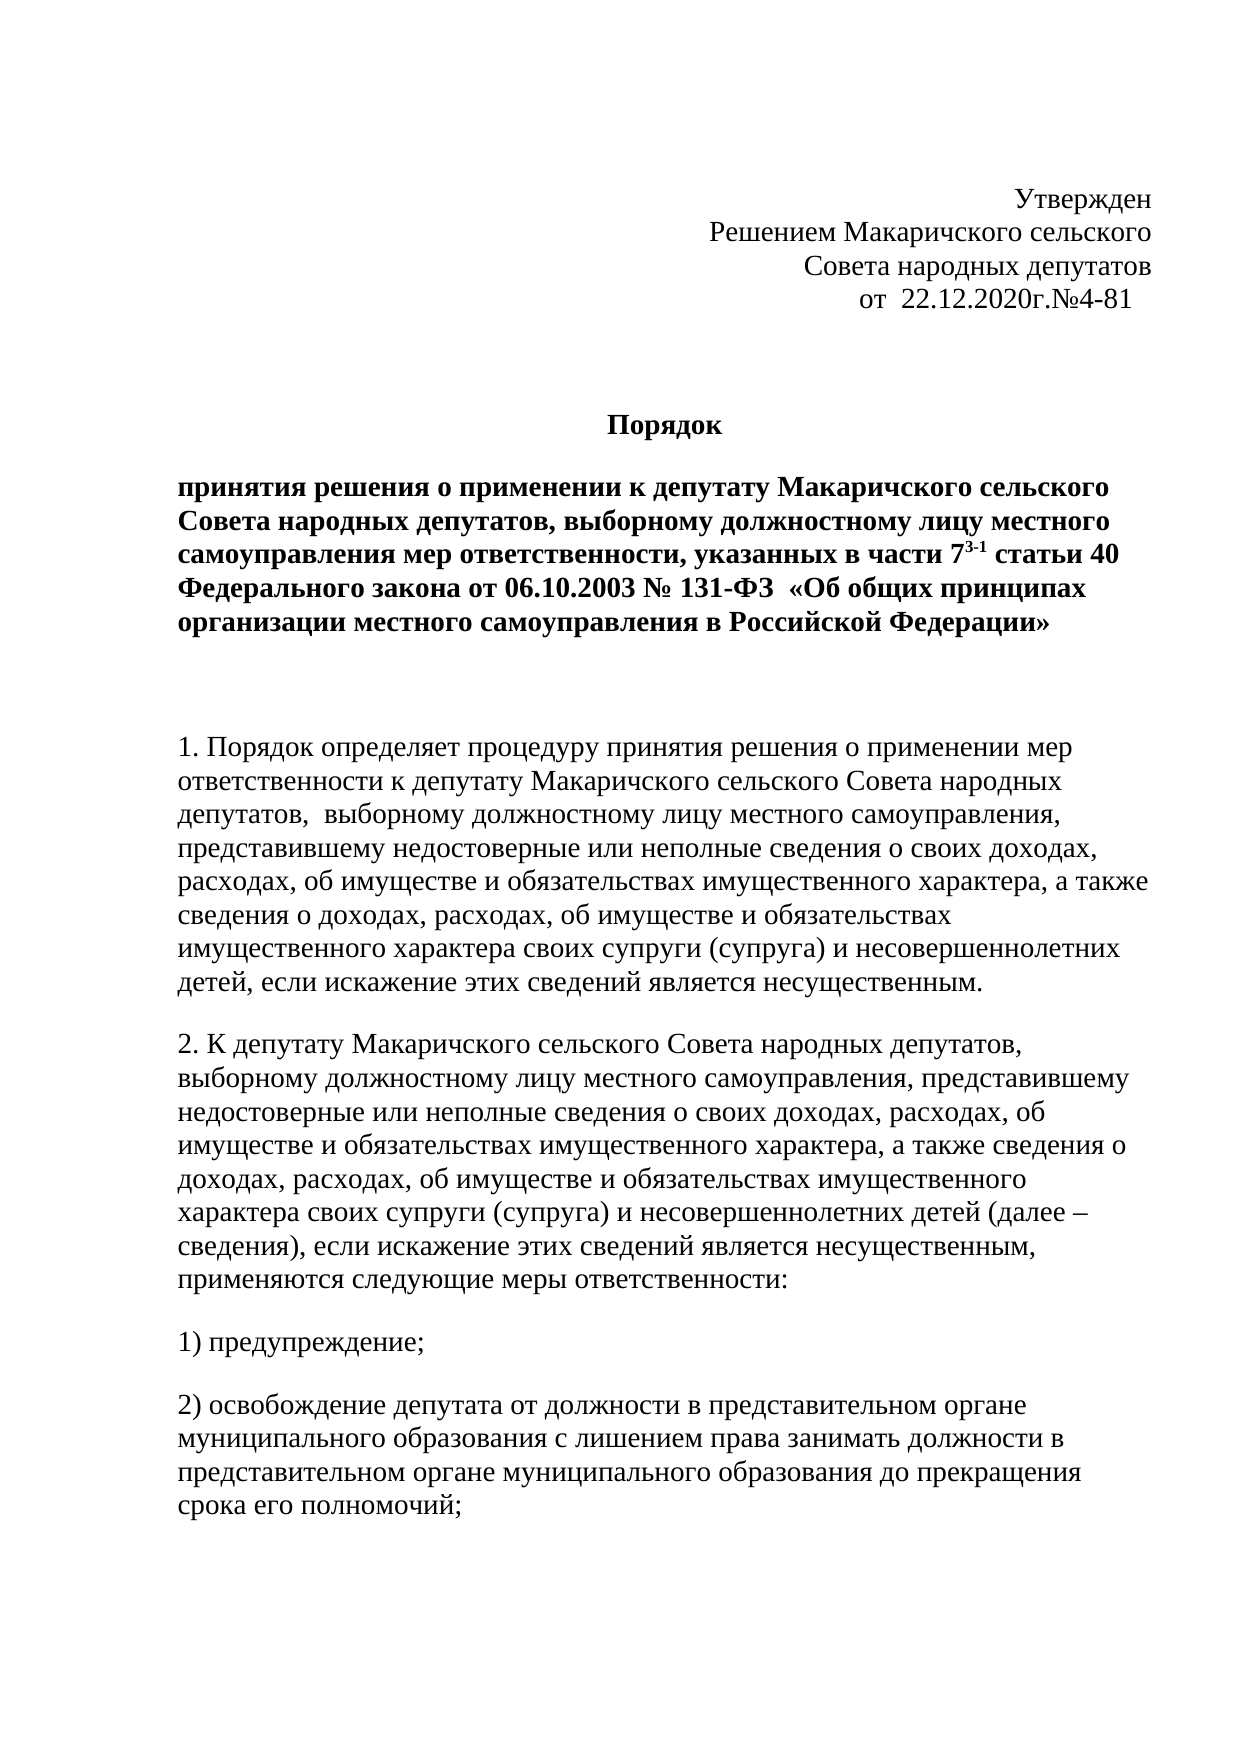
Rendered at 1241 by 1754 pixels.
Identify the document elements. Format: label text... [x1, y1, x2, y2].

text от 22.12.2020г.№4-81 [177, 281, 1152, 315]
text Совета народных депутатов [177, 248, 1152, 281]
text Утвержден [177, 181, 1152, 214]
text Решением Макаричского сельского [177, 214, 1152, 248]
text 1) предупреждение; [177, 1324, 1152, 1358]
text принятия решения о применении к депутату Макаричского сельского Совета народных депутатов, выборному должностному лицу местного самоуправления мер ответственности, указанных в части 73-1 статьи 40 Федерального закона от 06.10.2003 № 131-ФЗ «Об общих принципах организации местного самоуправления в Российской Федерации» [177, 469, 1152, 637]
text 1. Порядок определяет процедуру принятия решения о применении мер ответственности к депутату Макаричского сельского Совета народных депутатов, выборному должностному лицу местного самоуправления, представившему недостоверные или неполные сведения о своих доходах, расходах, об имуществе и обязательствах имущественного характера, а также сведения о доходах, расходах, об имуществе и обязательствах имущественного характера своих супруги (супруга) и несовершеннолетних детей, если искажение этих сведений является несущественным. [177, 729, 1152, 997]
text Порядок [177, 407, 1152, 440]
text 2) освобождение депутата от должности в представительном органе муниципального образования с лишением права занимать должности в представительном органе муниципального образования до прекращения срока его полномочий; [177, 1387, 1152, 1521]
text 2. К депутату Макаричского сельского Совета народных депутатов, выборному должностному лицу местного самоуправления, представившему недостоверные или неполные сведения о своих доходах, расходах, об имуществе и обязательствах имущественного характера, а также сведения о доходах, расходах, об имуществе и обязательствах имущественного характера своих супруги (супруга) и несовершеннолетних детей (далее – сведения), если искажение этих сведений является несущественным, применяются следующие меры ответственности: [177, 1027, 1152, 1295]
